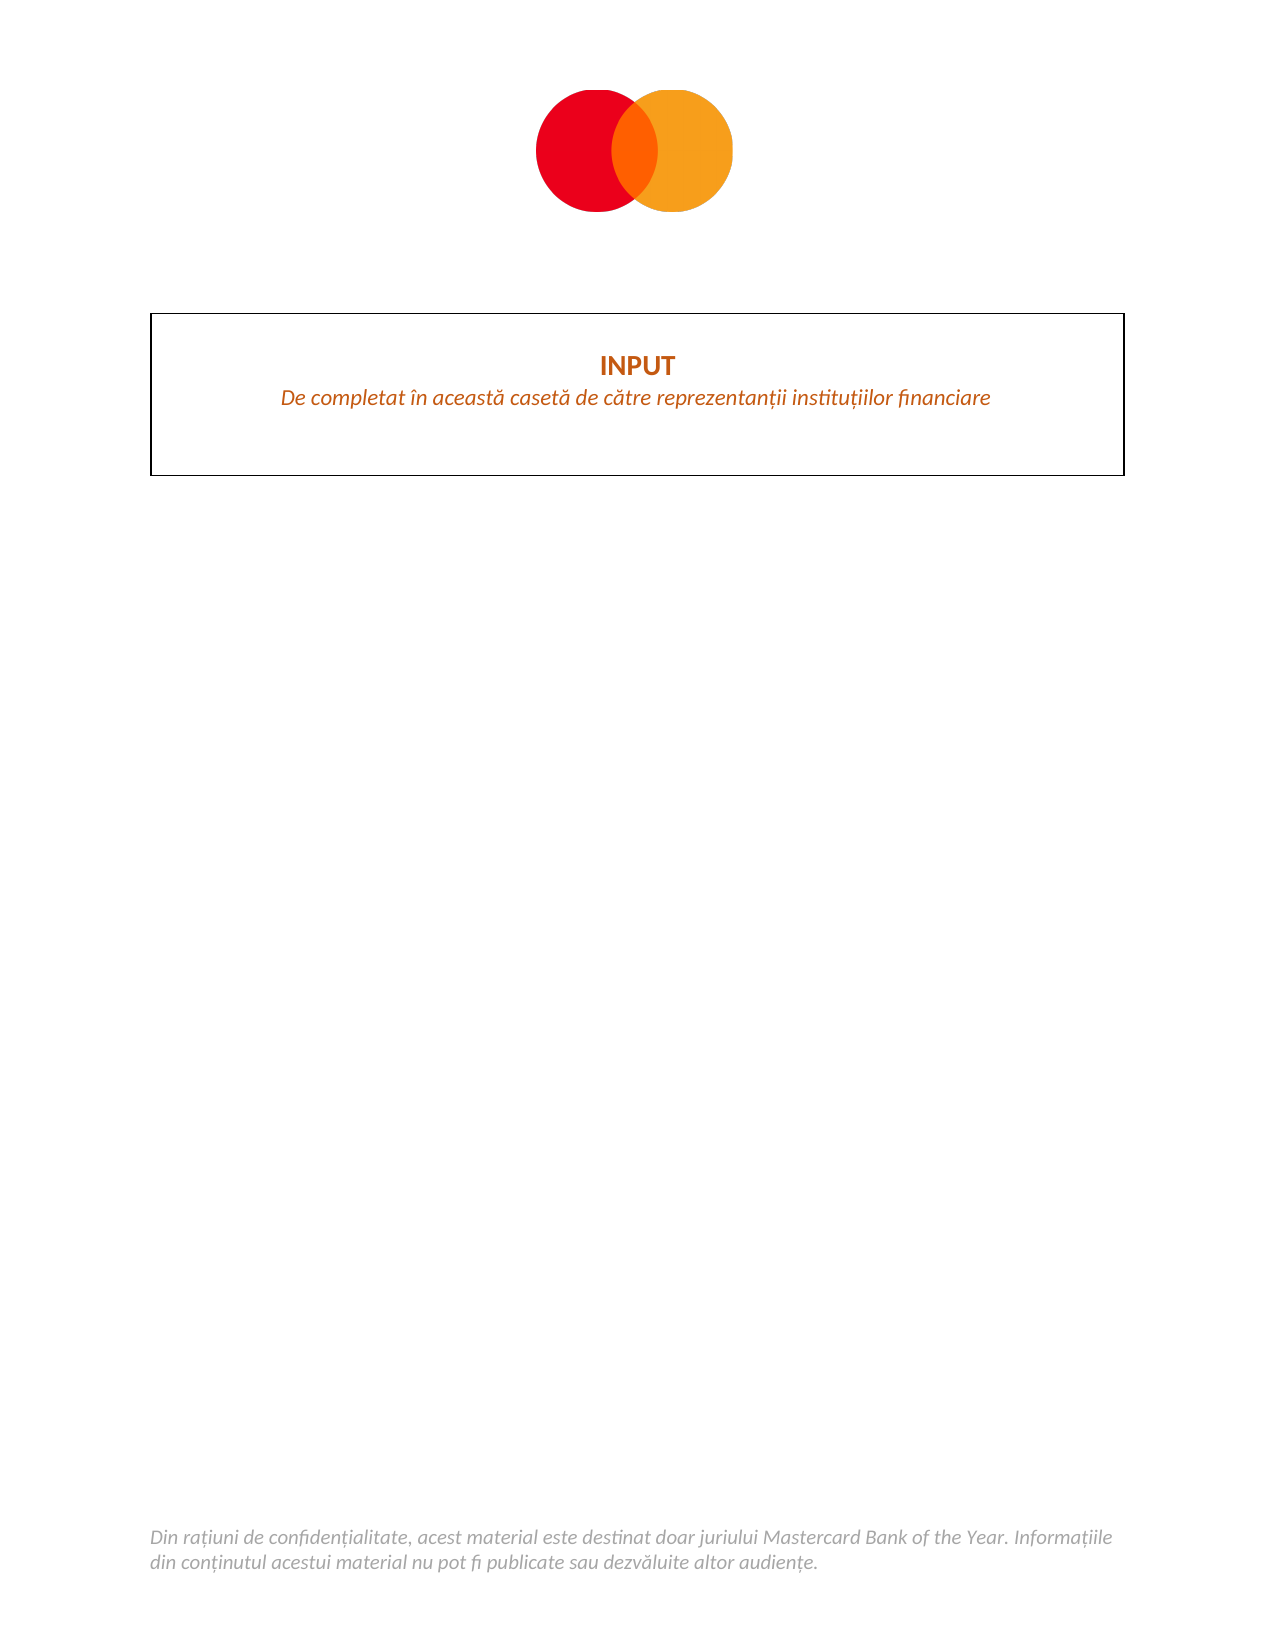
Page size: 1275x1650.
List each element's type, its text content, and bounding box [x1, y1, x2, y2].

table_cell INPUT De completat în această casetă de către reprezentanții instituțiilor financiare [152, 314, 1123, 475]
picture [536, 90, 733, 212]
